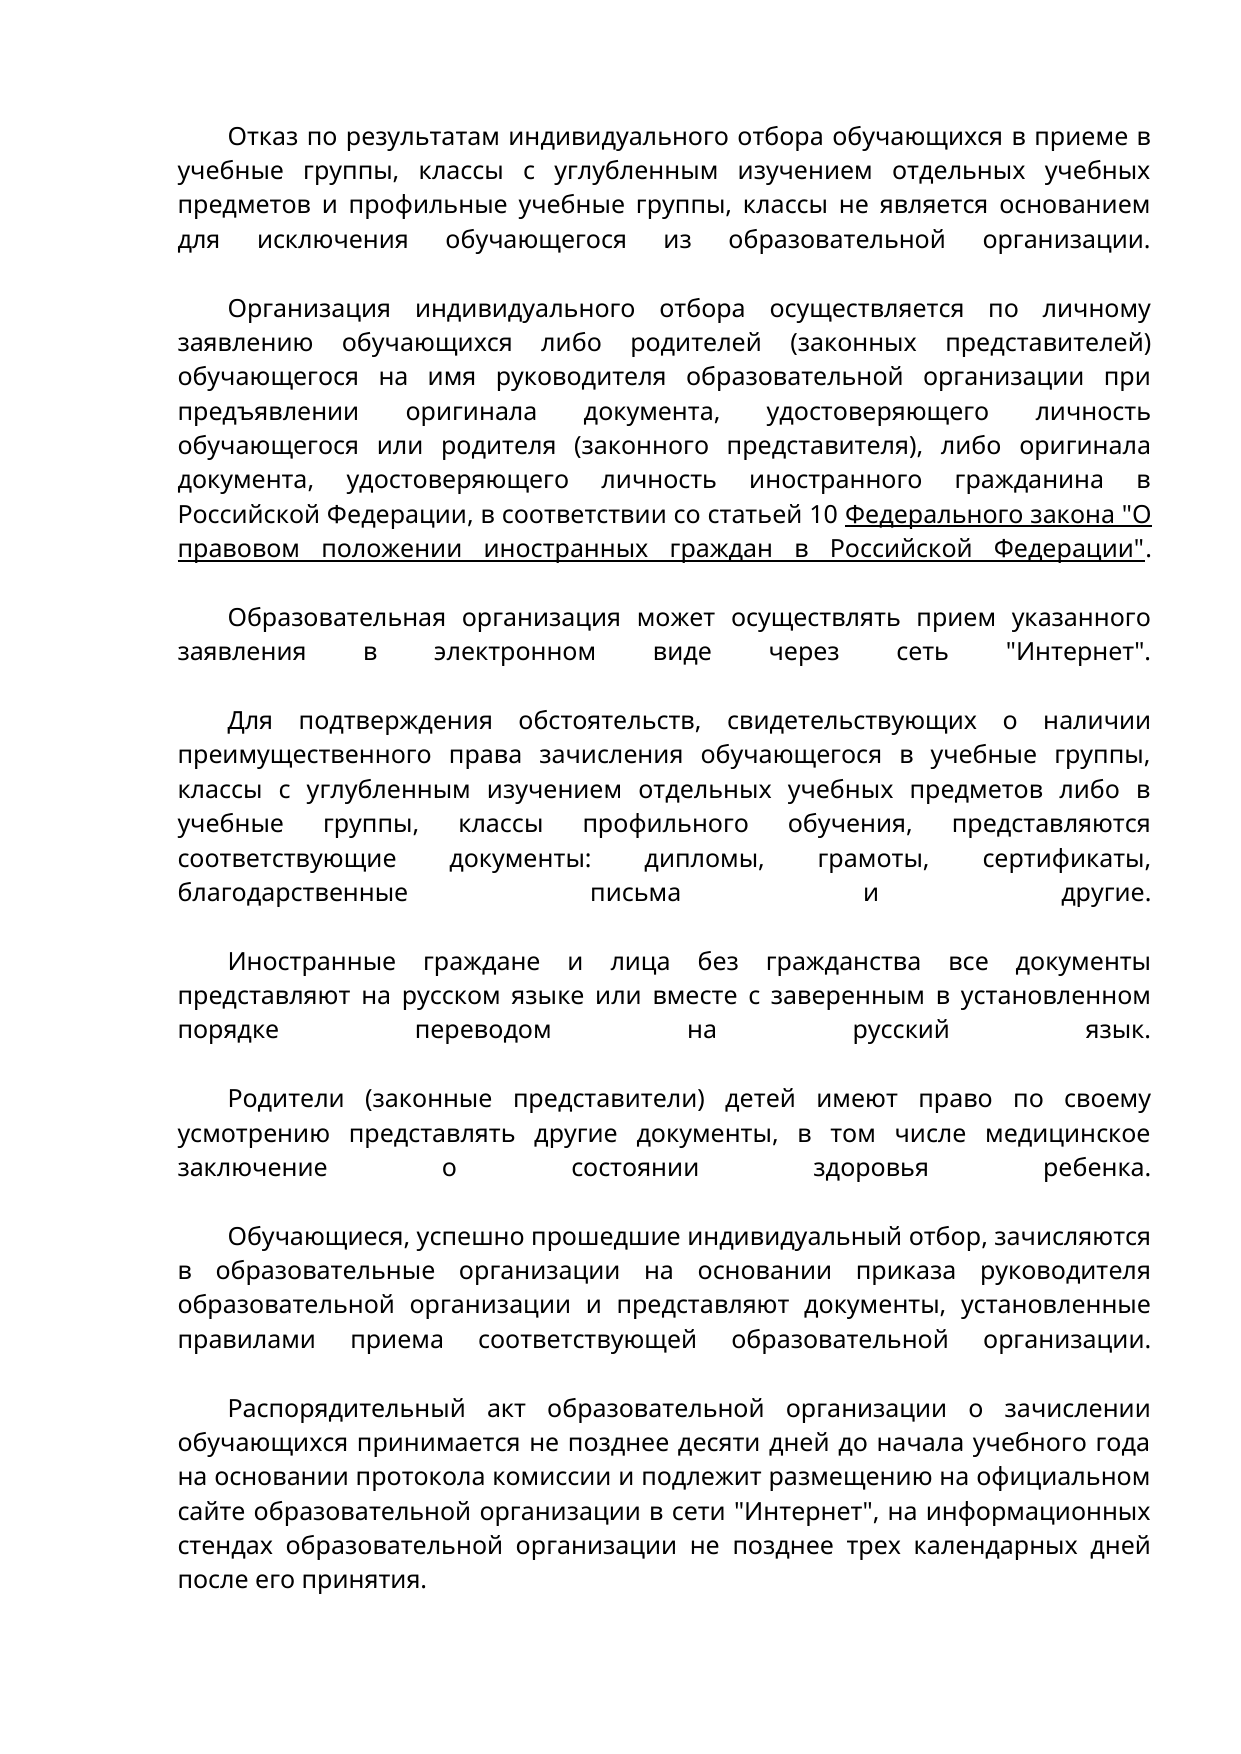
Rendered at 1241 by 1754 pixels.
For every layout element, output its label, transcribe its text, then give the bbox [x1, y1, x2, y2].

text Отказ по результатам индивидуального отбора обучающихся в приеме в учебные группы, классы с углубленным изучением отдельных учебных предметов и профильные учебные группы, классы не является основанием для исключения обучающегося из образовательной организации. [177, 118, 1152, 290]
text Для подтверждения обстоятельств, свидетельствующих о наличии преимущественного права зачисления обучающегося в учебные группы, классы с углубленным изучением отдельных учебных предметов либо в учебные группы, классы профильного обучения, представляются соответствующие документы: дипломы, грамоты, сертификаты, благодарственные письма и другие. [177, 702, 1152, 943]
text Обучающиеся, успешно прошедшие индивидуальный отбор, зачисляются в образовательные организации на основании приказа руководителя образовательной организации и представляют документы, установленные правилами приема соответствующей образовательной организации. [177, 1218, 1152, 1390]
text Образовательная организация может осуществлять прием указанного заявления в электронном виде через сеть "Интернет". [177, 599, 1152, 702]
text Родители (законные представители) детей имеют право по своему усмотрению представлять другие документы, в том числе медицинское заключение о состоянии здоровья ребенка. [177, 1081, 1152, 1218]
text Распорядительный акт образовательной организации о зачислении обучающихся принимается не позднее десяти дней до начала учебного года на основании протокола комиссии и подлежит размещению на официальном сайте образовательной организации в сети "Интернет", на информационных стендах образовательной организации не позднее трех календарных дней после его принятия. [177, 1390, 1152, 1596]
text Иностранные граждане и лица без гражданства все документы представляют на русском языке или вместе с заверенным в установленном порядке переводом на русский язык. [177, 943, 1152, 1081]
text Организация индивидуального отбора осуществляется по личному заявлению обучающихся либо родителей (законных представителей) обучающегося на имя руководителя образовательной организации при предъявлении оригинала документа, удостоверяющего личность обучающегося или родителя (законного представителя), либо оригинала документа, удостоверяющего личность иностранного гражданина в Российской Федерации, в соответствии со статьей 10 Федерального закона "О правовом положении иностранных граждан в Российской Федерации". [177, 290, 1152, 599]
